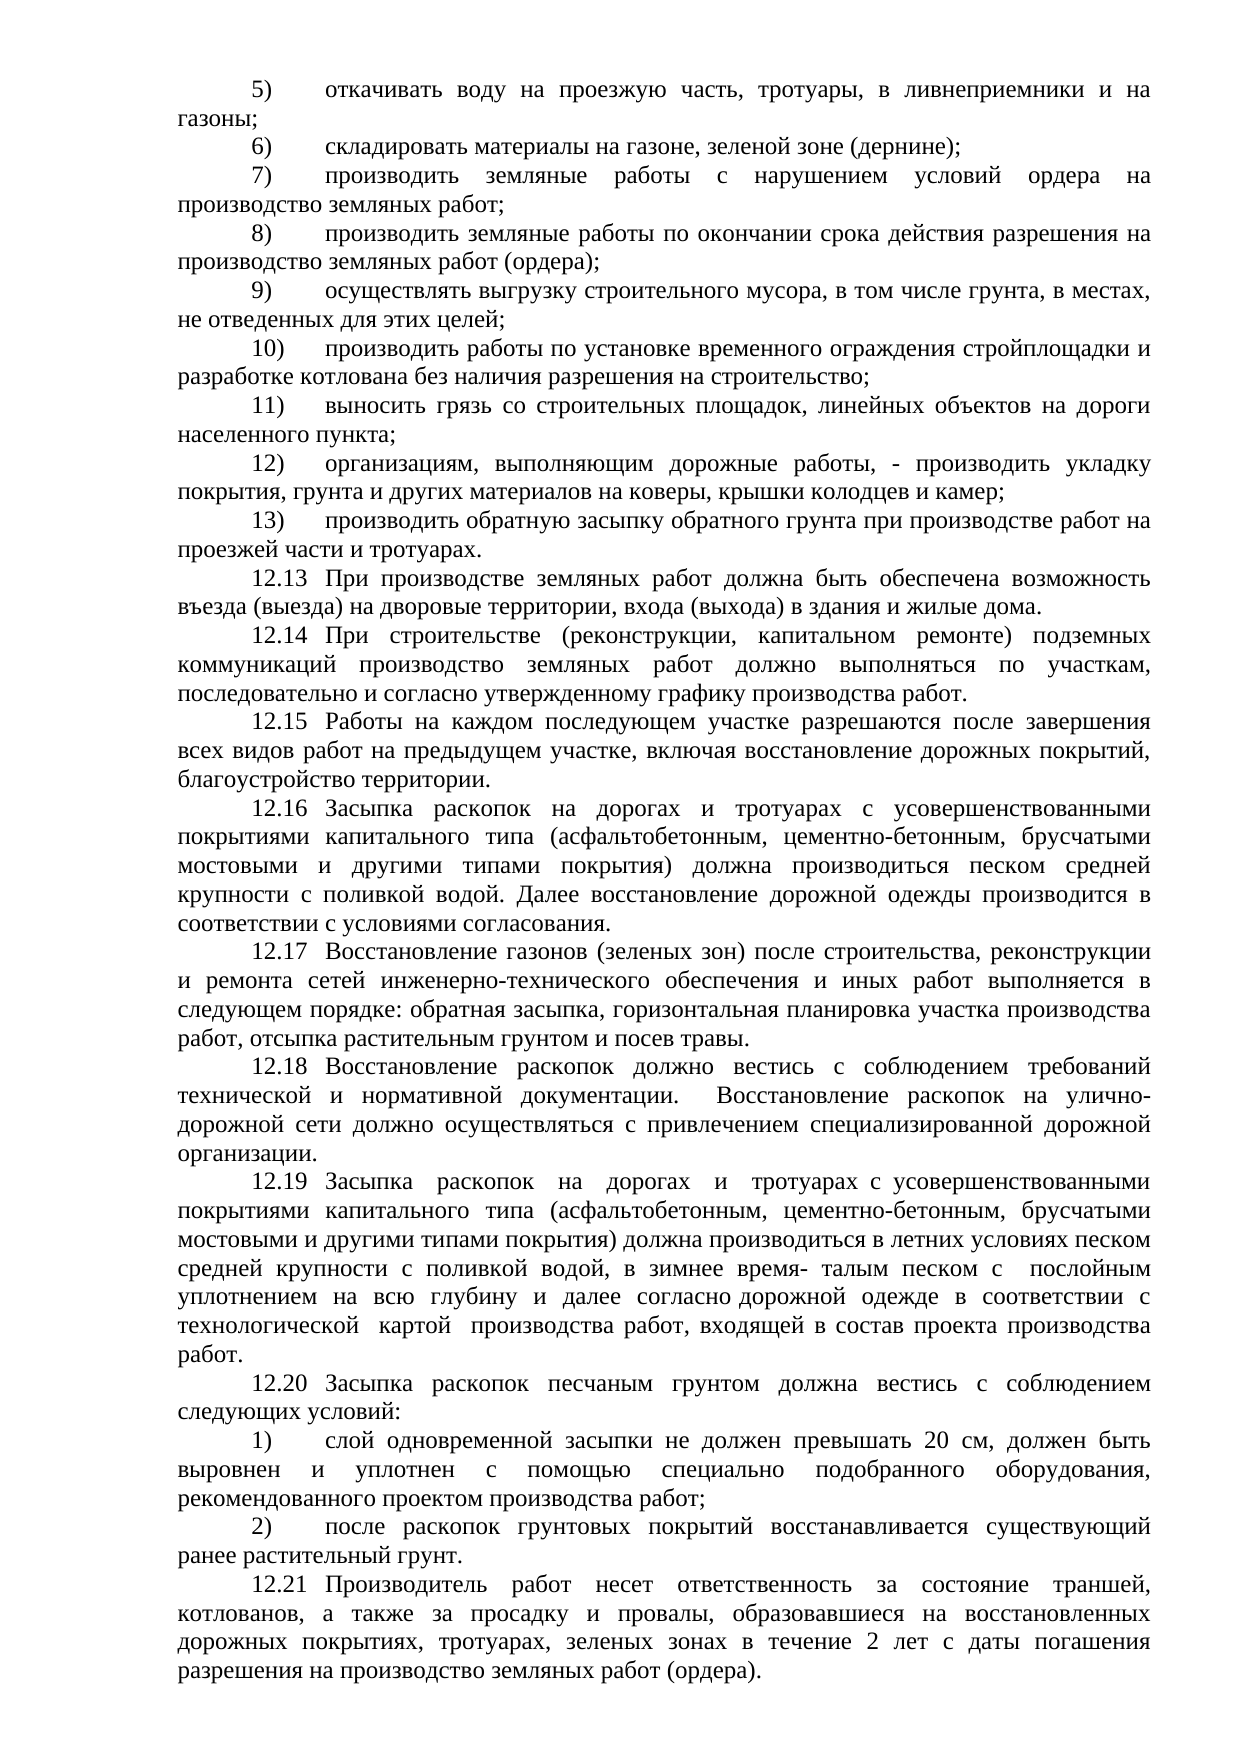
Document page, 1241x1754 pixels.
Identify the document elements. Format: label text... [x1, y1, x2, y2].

text 9) осуществлять выгрузку строительного мусора, в том числе грунта, в местах, не отведенных для этих целей; [177, 275, 1152, 333]
text 12.21 Производитель работ несет ответственность за состояние траншей, котлованов, а также за просадку и провалы, образовавшиеся на восстановленных дорожных покрытиях, тротуарах, зеленых зонах в течение 2 лет с даты погашения разрешения на производство земляных работ (ордера). [177, 1569, 1152, 1684]
text 13) производить обратную засыпку обратного грунта при производстве работ на проезжей части и тротуарах. [177, 505, 1152, 563]
text 11) выносить грязь со строительных площадок, линейных объектов на дороги населенного пункта; [177, 390, 1152, 448]
text 12.18 Восстановление раскопок должно вестись с соблюдением требований технической и нормативной документации. Восстановление раскопок на улично-дорожной сети должно осуществляться с привлечением специализированной дорожной организации. [177, 1051, 1152, 1166]
text 12.14 При строительстве (реконструкции, капитальном ремонте) подземных коммуникаций производство земляных работ должно выполняться по участкам, последовательно и согласно утвержденному графику производства работ. [177, 620, 1152, 706]
text 12.17 Восстановление газонов (зеленых зон) после строительства, реконструкции и ремонта сетей инженерно-технического обеспечения и иных работ выполняется в следующем порядке: обратная засыпка, горизонтальная планировка участка производства работ, отсыпка растительным грунтом и посев травы. [177, 936, 1152, 1051]
text 12.19 Засыпка раскопок на дорогах и тротуарах с усовершенствованными покрытиями капитального типа (асфальтобетонным, цементно-бетонным, брусчатыми мостовыми и другими типами покрытия) должна производиться в летних условиях песком средней крупности с поливкой водой, в зимнее время- талым песком с послойным уплотнением на всю глубину и далее согласно дорожной одежде в соответствии с технологической картой производства работ, входящей в состав проекта производства работ. [177, 1166, 1152, 1368]
text 5) откачивать воду на проезжую часть, тротуары, в ливнеприемники и на газоны; [177, 74, 1152, 131]
text 12.15 Работы на каждом последующем участке разрешаются после завершения всех видов работ на предыдущем участке, включая восстановление дорожных покрытий, благоустройство территории. [177, 706, 1152, 793]
text 12.13 При производстве земляных работ должна быть обеспечена возможность въезда (выезда) на дворовые территории, входа (выхода) в здания и жилые дома. [177, 563, 1152, 620]
text 12.20 Засыпка раскопок песчаным грунтом должна вестись с соблюдением следующих условий: [177, 1368, 1152, 1425]
text 1) слой одновременной засыпки не должен превышать 20 см, должен быть выровнен и уплотнен с помощью специально подобранного оборудования, рекомендованного проектом производства работ; [177, 1425, 1152, 1511]
text 8) производить земляные работы по окончании срока действия разрешения на производство земляных работ (ордера); [177, 218, 1152, 275]
text 6) складировать материалы на газоне, зеленой зоне (дернине); [177, 131, 1152, 160]
text 12) организациям, выполняющим дорожные работы, - производить укладку покрытия, грунта и других материалов на коверы, крышки колодцев и камер; [177, 448, 1152, 505]
text 10) производить работы по установке временного ограждения стройплощадки и разработке котлована без наличия разрешения на строительство; [177, 333, 1152, 390]
text 7) производить земляные работы с нарушением условий ордера на производство земляных работ; [177, 160, 1152, 218]
text 2) после раскопок грунтовых покрытий восстанавливается существующий ранее растительный грунт. [177, 1511, 1152, 1569]
text 12.16 Засыпка раскопок на дорогах и тротуарах с усовершенствованными покрытиями капитального типа (асфальтобетонным, цементно-бетонным, брусчатыми мостовыми и другими типами покрытия) должна производиться песком средней крупности с поливкой водой. Далее восстановление дорожной одежды производится в соответствии с условиями согласования. [177, 793, 1152, 936]
